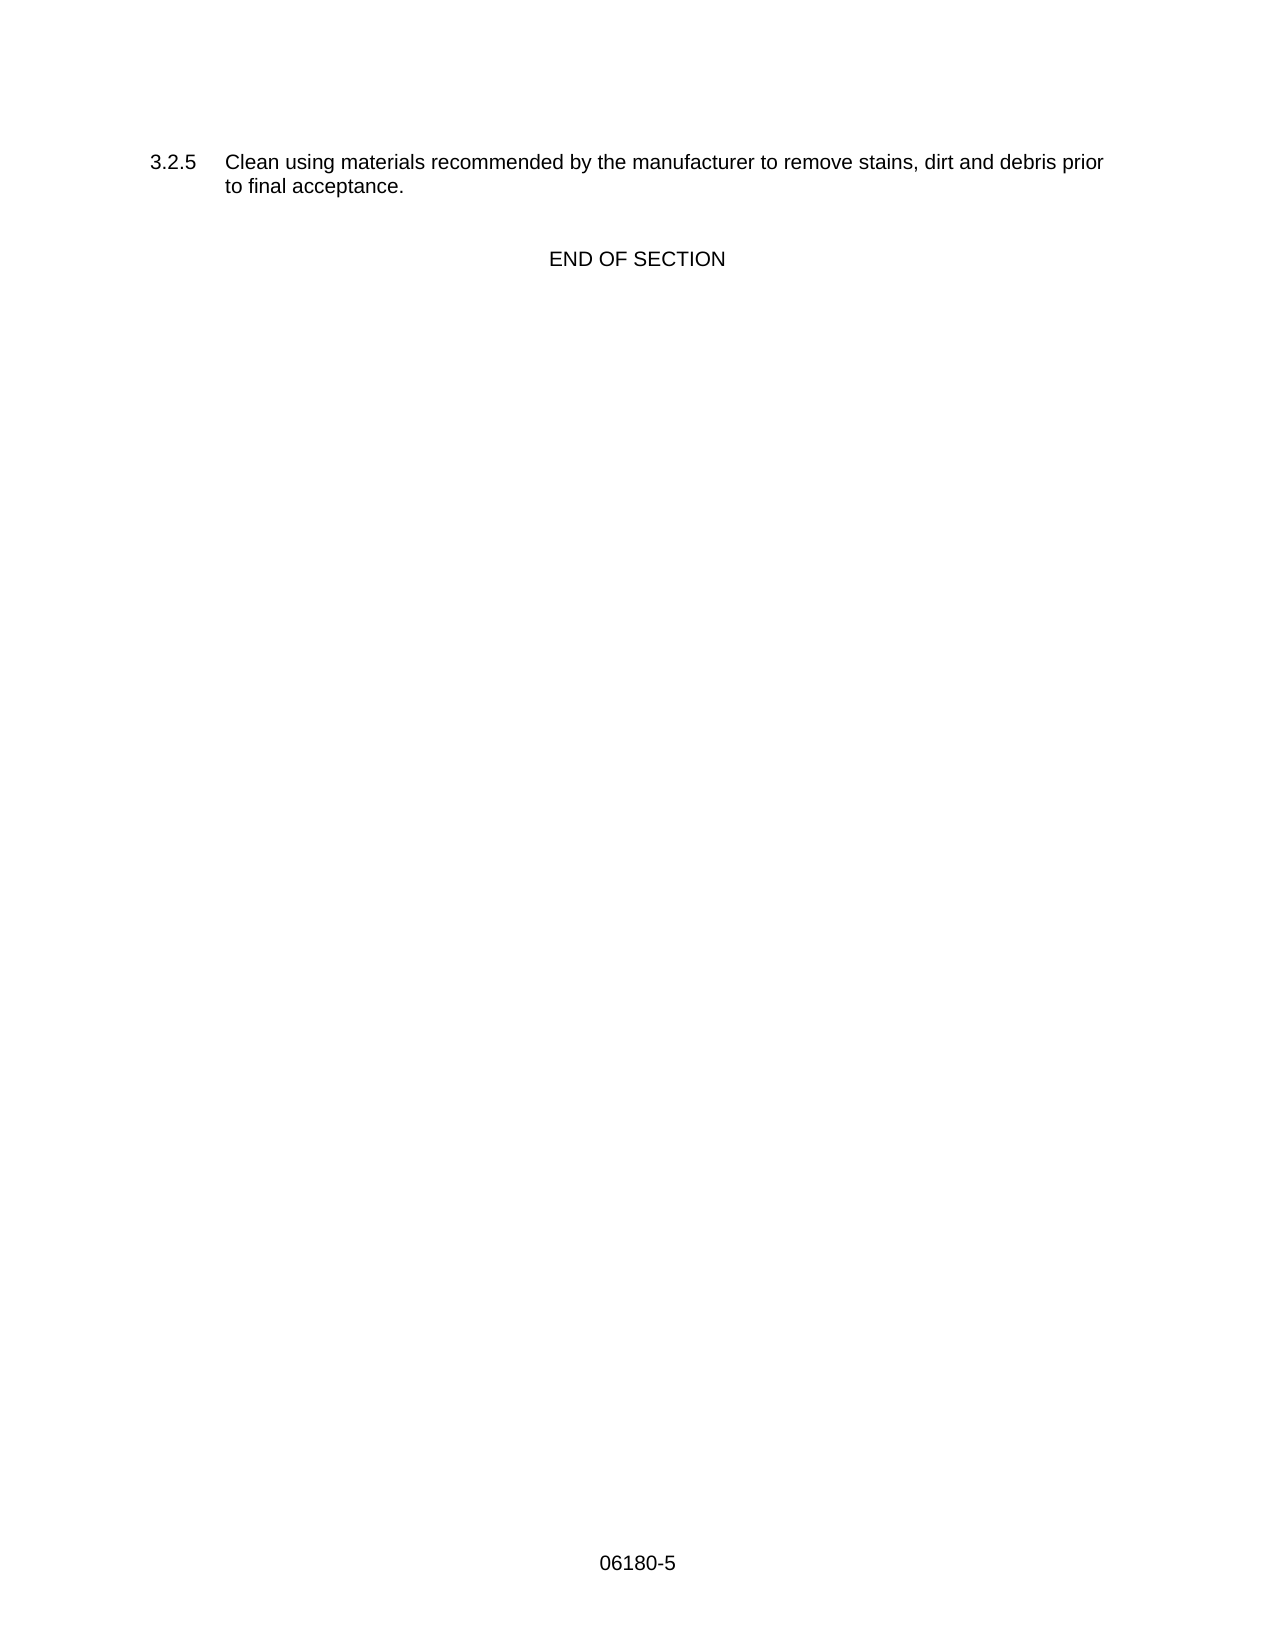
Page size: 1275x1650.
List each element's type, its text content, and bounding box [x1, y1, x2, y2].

text END OF SECTION [150, 247, 1125, 271]
list Clean using materials recommended by the manufacturer to remove stains, dirt and debris prior to final acceptance. [150, 150, 1125, 198]
